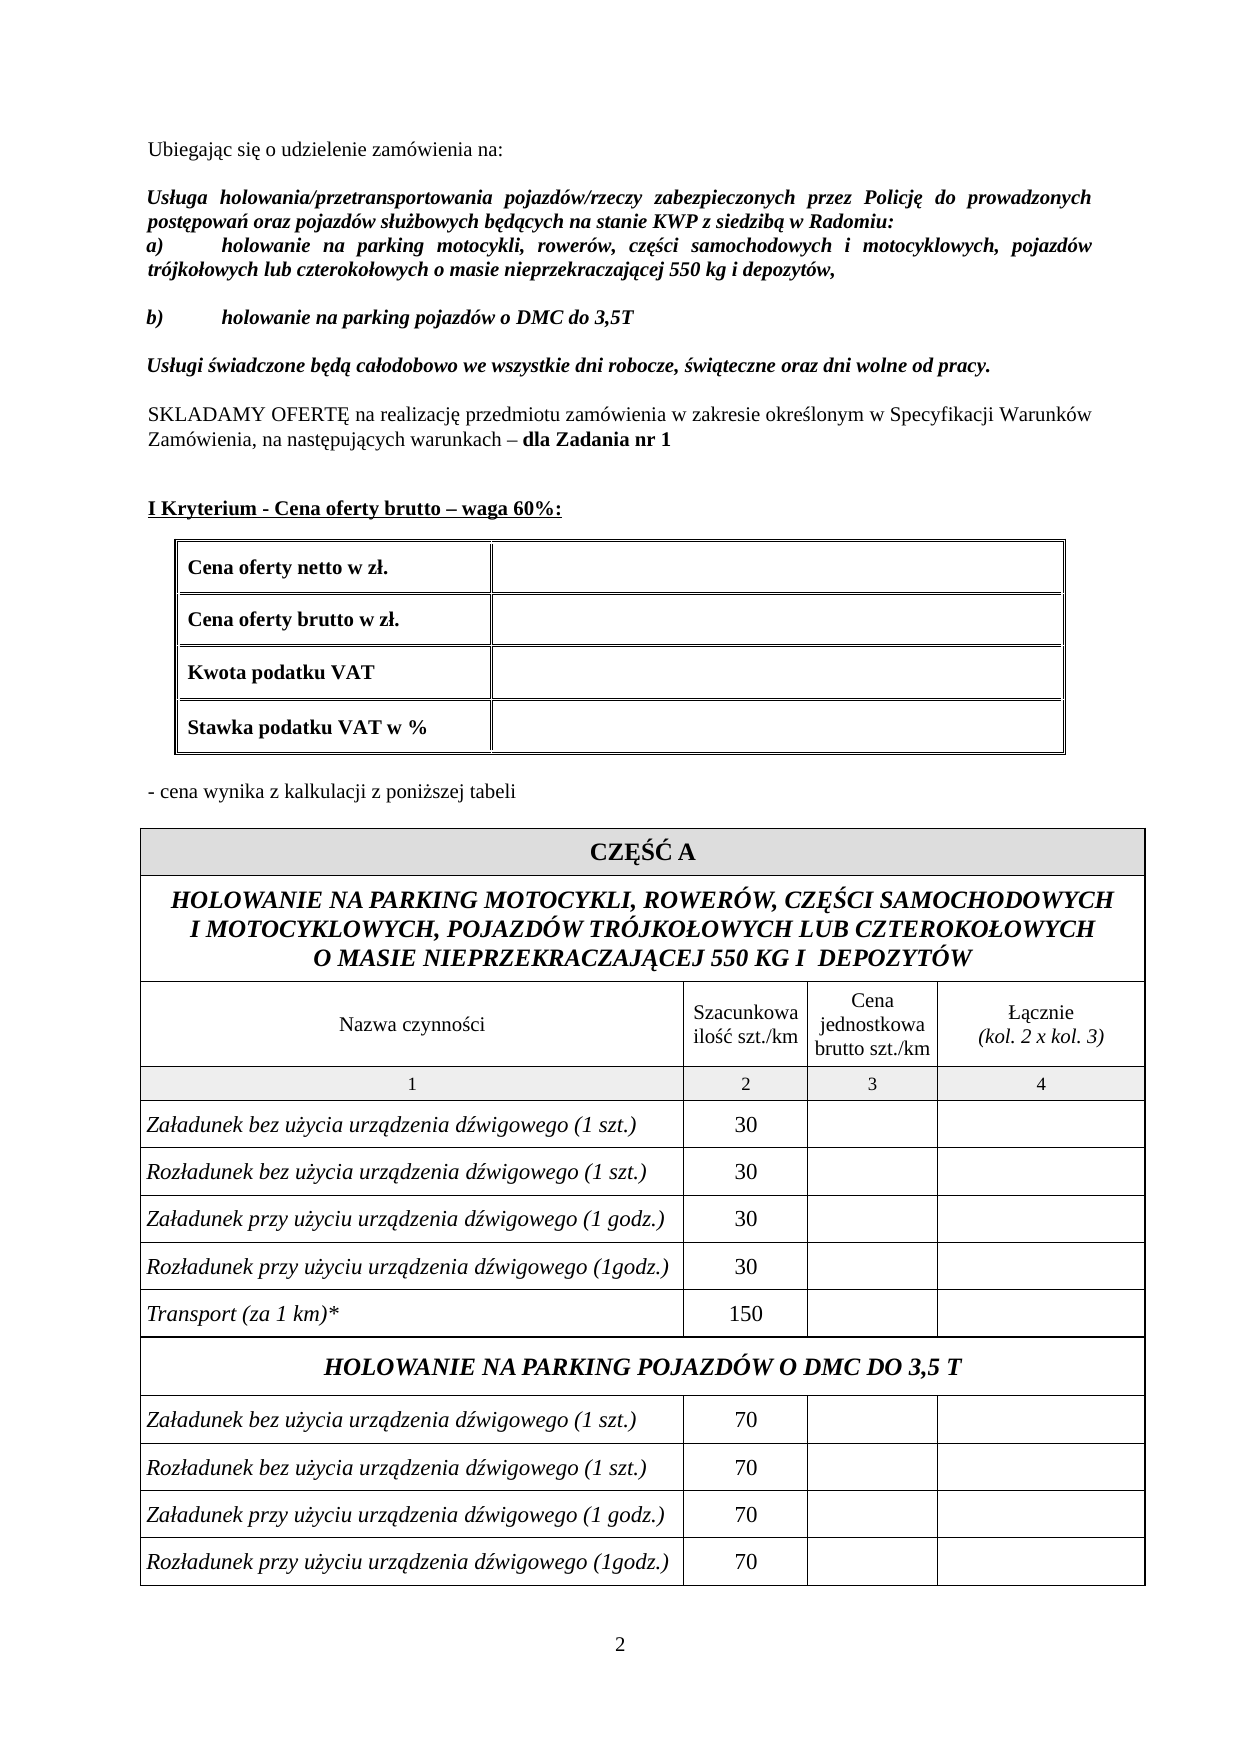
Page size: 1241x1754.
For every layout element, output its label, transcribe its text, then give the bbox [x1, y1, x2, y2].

text Usługi świadczone będą całodobowo we wszystkie dni robocze, świąteczne oraz dni wolne od pracy. [146, 353, 1093, 377]
table_cell [808, 1396, 937, 1443]
table_cell Łącznie (kol. 2 x kol. 3) [938, 982, 1144, 1066]
table_header [491, 542, 1063, 592]
text b) holowanie na parking pojazdów o DMC do 3,5T [146, 305, 1093, 329]
table_cell Rozładunek bez użycia urządzenia dźwigowego (1 szt.) [141, 1148, 683, 1194]
table_cell [938, 1148, 1144, 1194]
table_cell 150 [684, 1290, 807, 1336]
table_cell [493, 644, 1063, 698]
table_cell [493, 592, 1063, 643]
list SKLADAMY OFERTĘ na realizację przedmiotu zamówienia w zakresie określonym w Specyfikacji Warunków Zamówienia, na następujących warunkach – dla Zadania nr 1 [148, 401, 1093, 451]
table_cell 30 [684, 1243, 807, 1289]
table_cell Cena oferty brutto w zł. [178, 592, 490, 643]
table_cell [938, 1538, 1144, 1584]
table_cell [808, 1538, 937, 1584]
table_cell HOLOWANIE NA PARKING MOTOCYKLI, ROWERÓW, CZĘŚCI SAMOCHODOWYCH I MOTOCYKLOWYCH, POJAZDÓW TRÓJKOŁOWYCH LUB CZTEROKOŁOWYCH O MASIE NIEPRZEKRACZAJĄCEJ 550 KG I DEPOZYTÓW [141, 876, 1144, 981]
text - cena wynika z kalkulacji z poniższej tabeli [148, 779, 1093, 803]
table_cell Załadunek przy użyciu urządzenia dźwigowego (1 godz.) [141, 1196, 683, 1242]
table_cell 70 [684, 1538, 807, 1584]
text a) holowanie na parking motocykli, rowerów, części samochodowych i motocyklowych, pojazdów trójkołowych lub czterokołowych o masie nieprzekraczającej 550 kg i depozytów, [146, 233, 1093, 281]
table_cell 70 [684, 1444, 807, 1490]
table_cell Rozładunek przy użyciu urządzenia dźwigowego (1godz.) [141, 1243, 683, 1289]
table_cell 70 [684, 1396, 807, 1443]
table_cell 4 [938, 1067, 1144, 1100]
table_cell Transport (za 1 km)* [141, 1290, 683, 1336]
table_header CZĘŚĆ A [141, 829, 1144, 875]
text Ubiegając się o udzielenie zamówienia na: [148, 137, 1093, 161]
table_cell [808, 1101, 937, 1147]
table_cell 1 [141, 1067, 683, 1100]
table_cell [938, 1196, 1144, 1242]
table_cell Kwota podatku VAT [178, 644, 490, 698]
table_cell [491, 698, 1064, 752]
table_cell Rozładunek przy użyciu urządzenia dźwigowego (1godz.) [141, 1538, 683, 1584]
table_cell [938, 1396, 1144, 1443]
table_cell [938, 1101, 1144, 1147]
table_cell [938, 1243, 1144, 1289]
text I Kryterium - Cena oferty brutto – waga 60%: [148, 496, 1093, 520]
table_cell Załadunek bez użycia urządzenia dźwigowego (1 szt.) [141, 1396, 683, 1443]
table_cell [938, 1290, 1144, 1336]
table_cell [938, 1444, 1144, 1490]
table_cell 30 [684, 1101, 807, 1147]
table_cell [938, 1491, 1144, 1537]
table_header Cena oferty netto w zł. [178, 542, 491, 592]
text Usługa holowania/przetransportowania pojazdów/rzeczy zabezpieczonych przez Policję do prowadzonych postępowań oraz pojazdów służbowych będących na stanie KWP z siedzibą w Radomiu: [146, 185, 1093, 233]
table_cell Cena jednostkowa brutto szt./km [808, 982, 937, 1066]
table_cell 3 [808, 1067, 937, 1100]
table_cell 30 [684, 1148, 807, 1194]
table_cell [808, 1491, 937, 1537]
table_cell 70 [684, 1491, 807, 1537]
table_cell [808, 1444, 937, 1490]
table_cell Nazwa czynności [141, 982, 683, 1066]
table_cell [808, 1196, 937, 1242]
table_cell Załadunek przy użyciu urządzenia dźwigowego (1 godz.) [141, 1491, 683, 1537]
table_cell [808, 1148, 937, 1194]
table_cell 30 [684, 1196, 807, 1242]
table_cell Rozładunek bez użycia urządzenia dźwigowego (1 szt.) [141, 1444, 683, 1490]
table_cell Załadunek bez użycia urządzenia dźwigowego (1 szt.) [141, 1101, 683, 1147]
table_cell [808, 1290, 937, 1336]
table_cell 2 [684, 1067, 807, 1100]
table_cell Szacunkowa ilość szt./km [684, 982, 807, 1066]
table_cell HOLOWANIE NA PARKING POJAZDÓW O DMC DO 3,5 T [141, 1338, 1144, 1395]
table_cell [808, 1243, 937, 1289]
table_cell Stawka podatku VAT w % [176, 698, 491, 752]
